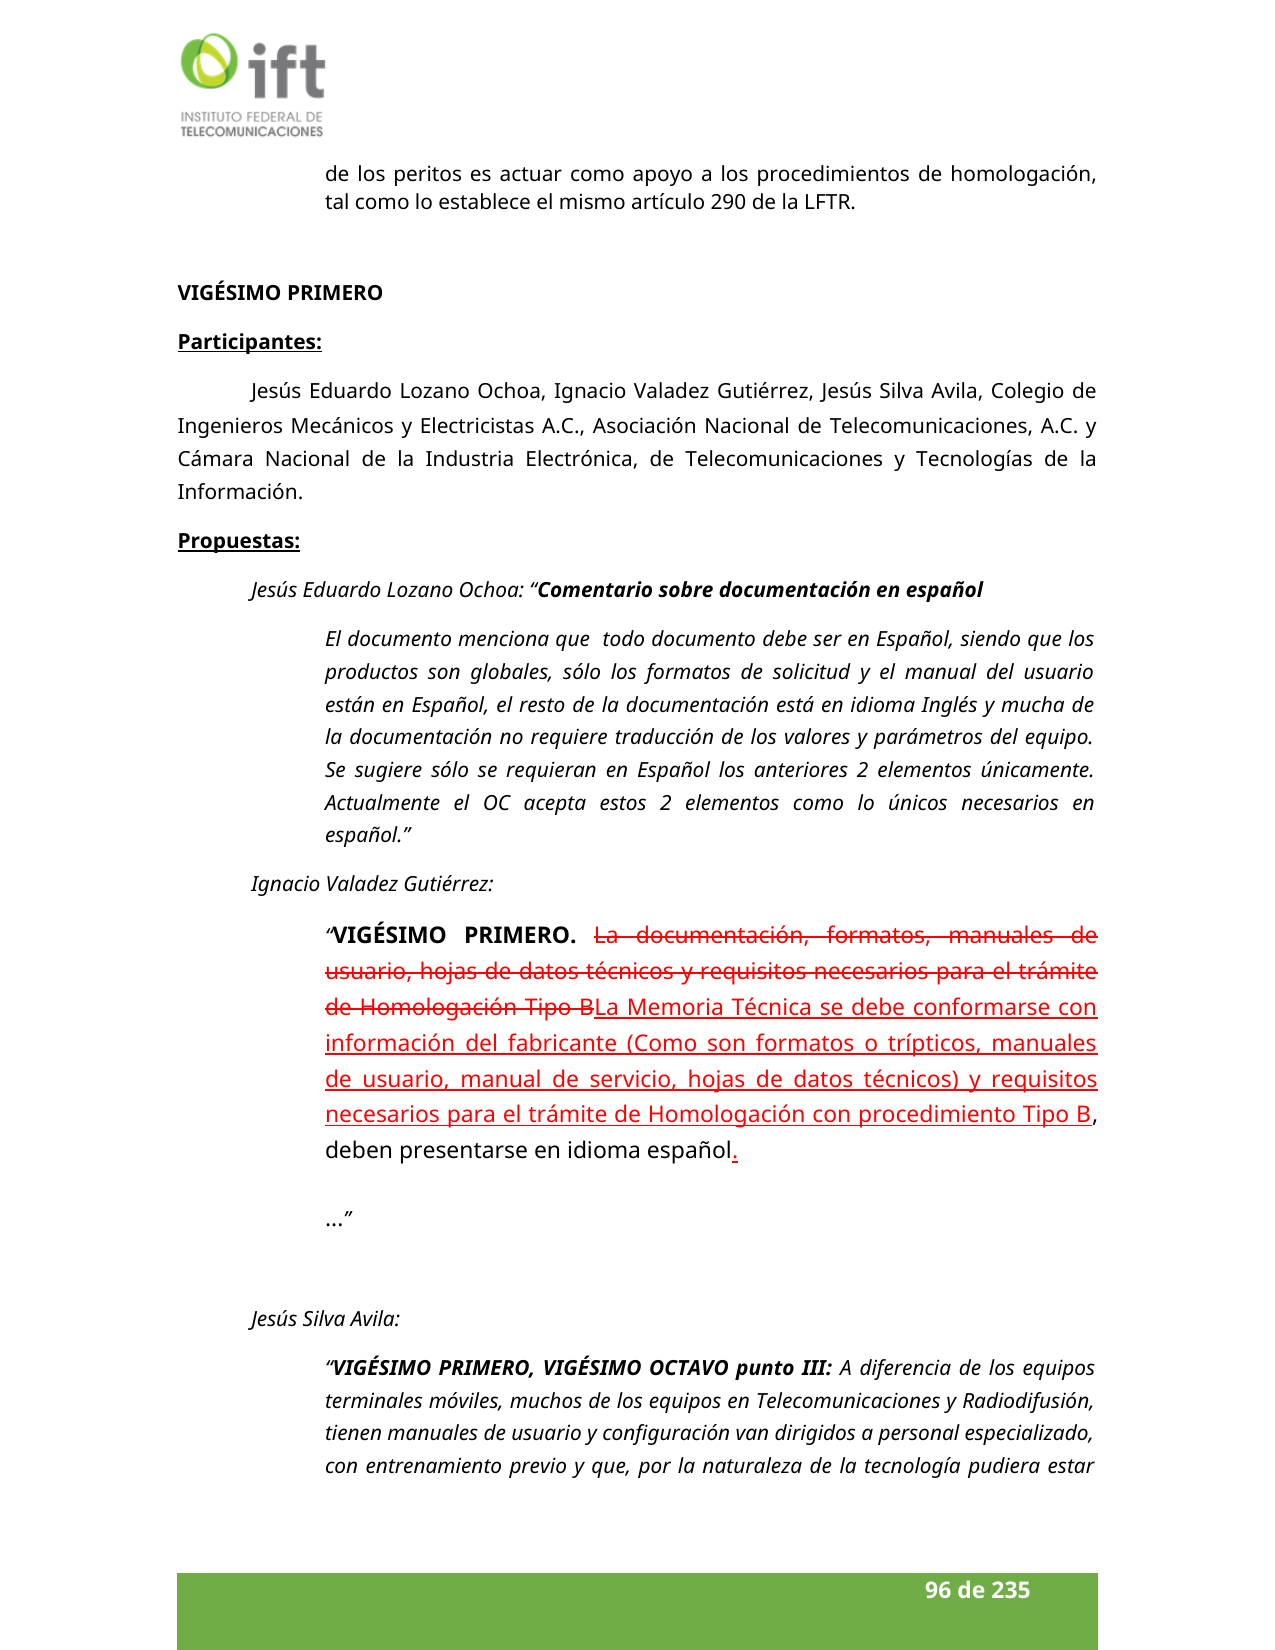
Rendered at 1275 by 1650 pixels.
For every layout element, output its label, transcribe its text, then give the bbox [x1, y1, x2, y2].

text Ignacio Valadez Gutiérrez: [251, 869, 1098, 898]
picture [177, 27, 334, 145]
text Jesús Eduardo Lozano Ochoa: “Comentario sobre documentación en español [251, 575, 1098, 604]
text “VIGÉSIMO PRIMERO. La documentación, formatos, manuales de usuario, hojas de datos técnicos y requisitos necesarios para el trámite de Homologación Tipo BLa Memoria Técnica se debe conformarse con información del fabricante (Como son formatos o trípticos, manuales de usuario, manual de servicio, hojas de datos técnicos) y requisitos necesarios para el trámite de Homologación con procedimiento Tipo B, deben presentarse en idioma español. [325, 974, 1098, 1053]
text Participantes: [177, 327, 1098, 355]
text “VIGÉSIMO PRIMERO. La documentación, formatos, manuales de usuario, hojas de datos técnicos y requisitos necesarios para el trámite de Homologación Tipo BLa Memoria Técnica se debe conformarse con información del fabricante (Como son formatos o trípticos, manuales de usuario, manual de servicio, hojas de datos técnicos) y requisitos necesarios para el trámite de Homologación con procedimiento Tipo B, deben presentarse en idioma español. [325, 1091, 1098, 1166]
text ...” [325, 1202, 1098, 1233]
text “VIGÉSIMO PRIMERO. La documentación, formatos, manuales de usuario, hojas de datos técnicos y requisitos necesarios para el trámite de Homologación Tipo BLa Memoria Técnica se debe conformarse con información del fabricante (Como son formatos o trípticos, manuales de usuario, manual de servicio, hojas de datos técnicos) y requisitos necesarios para el trámite de Homologación con procedimiento Tipo B, deben presentarse en idioma español. [325, 919, 1098, 972]
text Propuestas: [177, 526, 1098, 554]
subtitle VIGÉSIMO PRIMERO [177, 278, 1098, 306]
text Jesús Silva Avila: [251, 1304, 1098, 1332]
text El documento menciona que todo documento debe ser en Español, siendo que los productos son globales, sólo los formatos de solicitud y el manual del usuario están en Español, el resto de la documentación está en idioma Inglés y mucha de la documentación no requiere traducción de los valores y parámetros del equipo. Se sugiere sólo se requieran en Español los anteriores 2 elementos únicamente. Actualmente el OC acepta estos 2 elementos como lo únicos necesarios en español.” [325, 624, 1098, 849]
text Jesús Eduardo Lozano Ochoa, Ignacio Valadez Gutiérrez, Jesús Silva Avila, Colegio de Ingenieros Mecánicos y Electricistas A.C., Asociación Nacional de Telecomunicaciones, A.C. y Cámara Nacional de la Industria Electrónica, de Telecomunicaciones y Tecnologías de la Información. [177, 376, 1098, 505]
